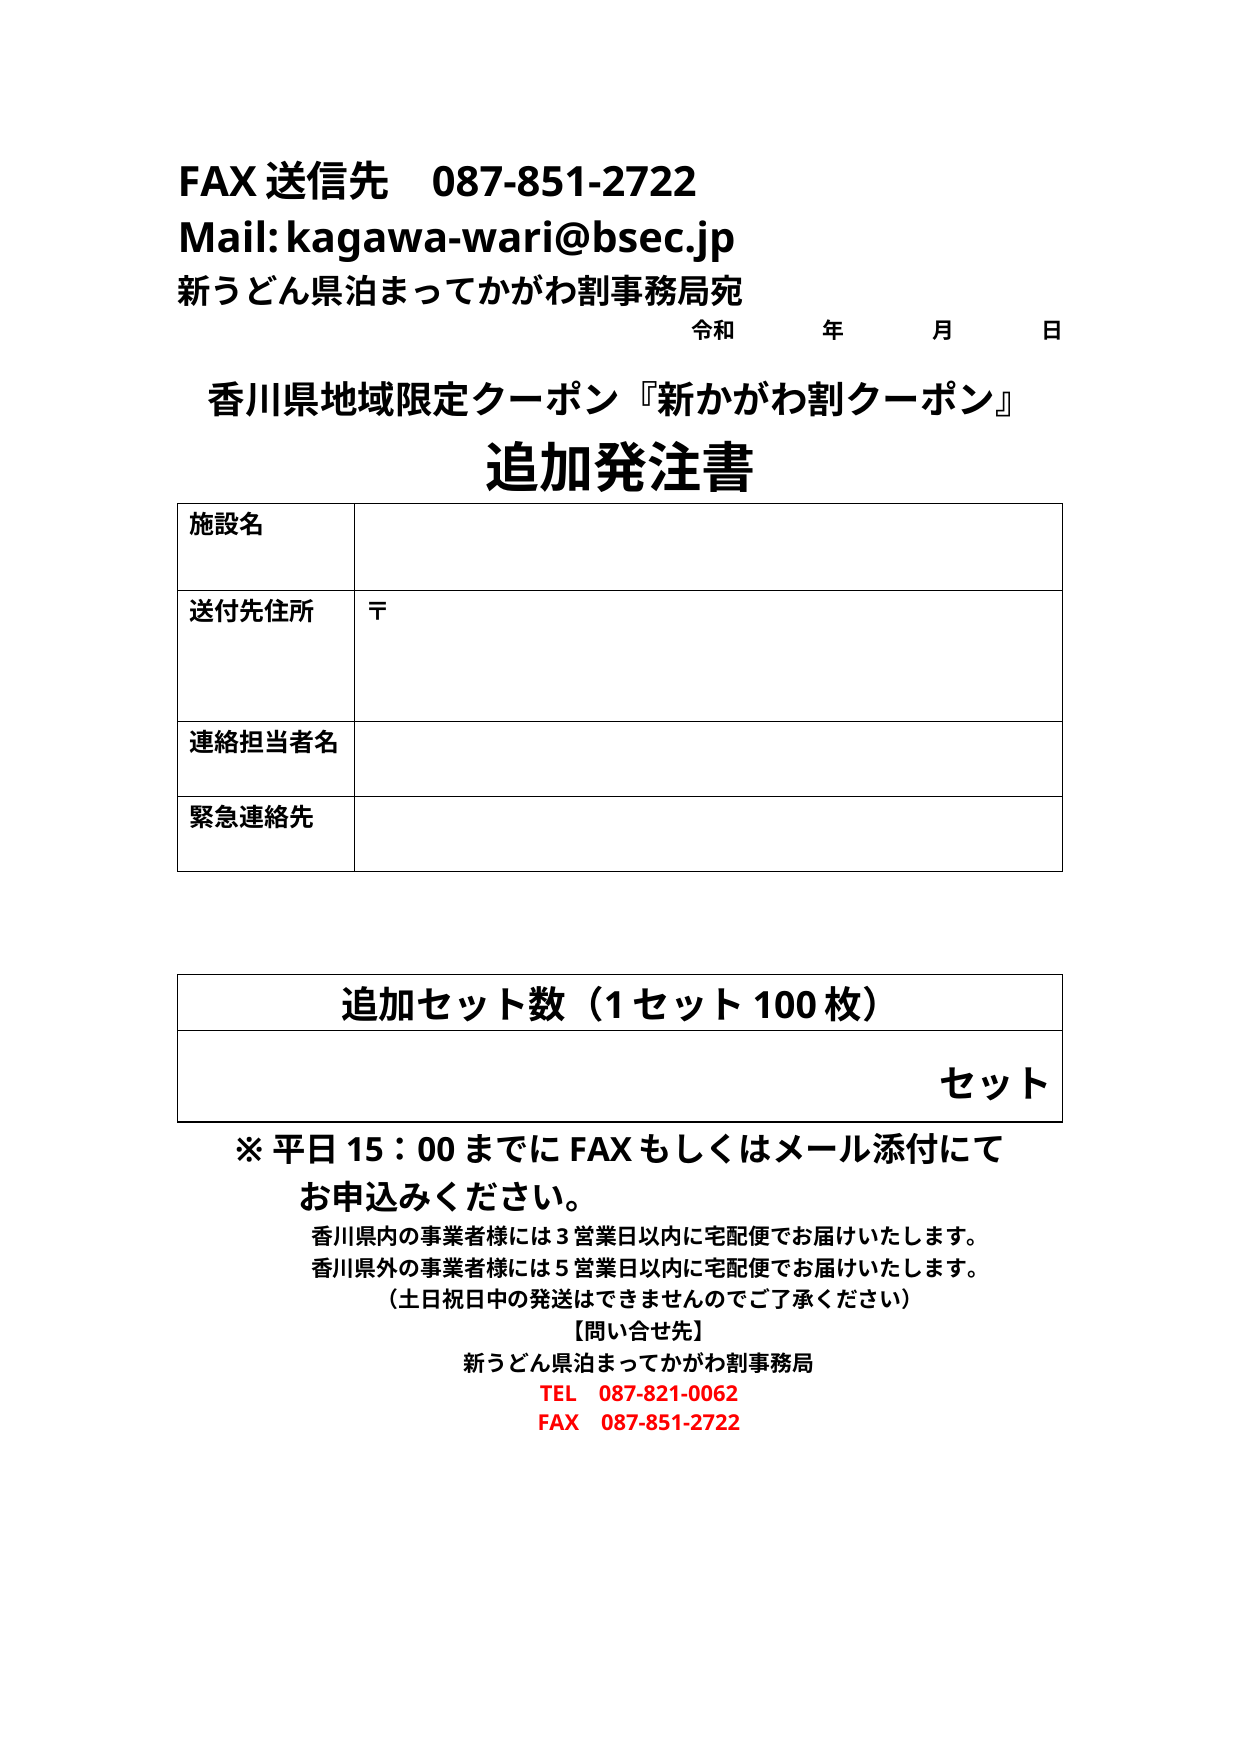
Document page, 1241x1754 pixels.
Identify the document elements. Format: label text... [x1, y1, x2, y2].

text 香川県外の事業者様には５営業日以内に宅配便でお届けいたします。 [215, 1251, 1063, 1282]
text 【問い合せ先】 [214, 1314, 1063, 1346]
table_cell [355, 797, 1062, 871]
table_cell 送付先住所 [178, 591, 354, 721]
table_cell セット [178, 1031, 1062, 1121]
text （土日祝日中の発送はできませんのでご了承ください） [215, 1282, 1063, 1314]
text 追加発注書 [177, 425, 1063, 503]
table_cell 〒 [355, 591, 1062, 721]
table_cell 連絡担当者名 [178, 722, 354, 796]
text お申込みください。 [215, 1171, 1063, 1219]
table_cell 緊急連絡先 [178, 797, 354, 871]
text Mail: kagawa-wari@bsec.jp [177, 208, 1063, 265]
table_cell [355, 722, 1062, 796]
text TEL 087-821-0062 [214, 1377, 1063, 1407]
text 香川県内の事業者様には3営業日以内に宅配便でお届けいたします。 [215, 1219, 1063, 1251]
table_header 施設名 [178, 504, 354, 590]
text FAX送信先 087-851-2722 [177, 148, 1063, 208]
text FAX 087-851-2722 [214, 1407, 1063, 1437]
text 令和 年 月 日 [177, 313, 1063, 345]
text 新うどん県泊まってかがわ割事務局宛 [177, 265, 1063, 313]
list 平日15：00までにFAXもしくはメール添付にて [177, 1123, 1063, 1171]
table_header [355, 504, 1062, 590]
table_header 追加セット数（1セット100枚） [178, 975, 1062, 1030]
text 新うどん県泊まってかがわ割事務局 [214, 1346, 1063, 1377]
text 香川県地域限定クーポン『新かがわ割クーポン』 [177, 370, 1063, 425]
